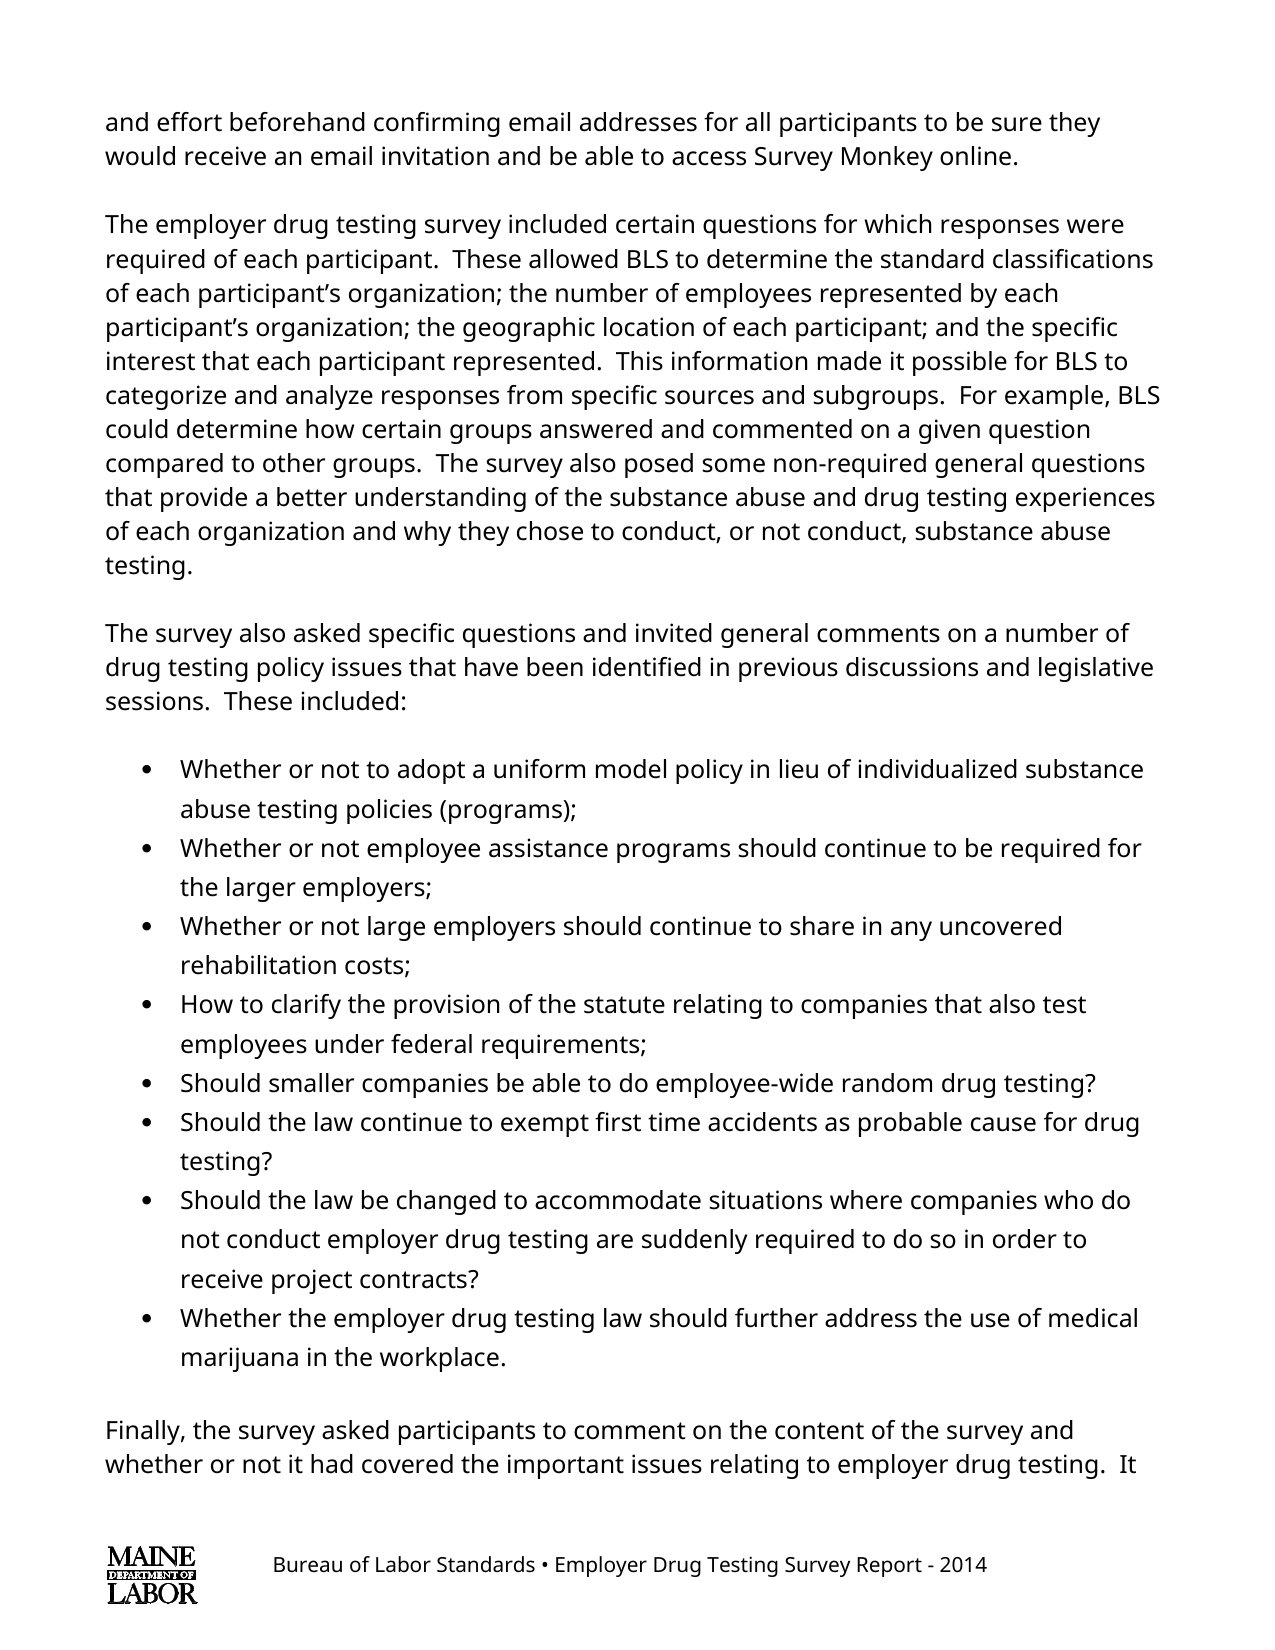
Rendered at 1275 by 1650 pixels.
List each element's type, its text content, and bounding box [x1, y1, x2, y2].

list Whether the employer drug testing law should further address the use of medical marijuana in the workplace. [142, 1301, 1170, 1374]
list Should the law continue to exempt first time accidents as probable cause for drug testing? [142, 1105, 1170, 1178]
list Should the law be changed to accommodate situations where companies who do not conduct employer drug testing are suddenly required to do so in order to receive project contracts? [142, 1183, 1170, 1295]
text The employer drug testing survey included certain questions for which responses were required of each participant. These allowed BLS to determine the standard classifications of each participant’s organization; the number of employees represented by each participant’s organization; the geographic location of each participant; and the specific interest that each participant represented. This information made it possible for BLS to categorize and analyze responses from specific sources and subgroups. For example, BLS could determine how certain groups answered and commented on a given question compared to other groups. The survey also posed some non-required general questions that provide a better understanding of the substance abuse and drug testing experiences of each organization and why they chose to conduct, or not conduct, substance abuse testing. [105, 207, 1170, 582]
text The survey also asked specific questions and invited general comments on a number of drug testing policy issues that have been identified in previous discussions and legislative sessions. These included: [105, 616, 1170, 718]
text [105, 105, 1170, 173]
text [105, 1413, 1170, 1481]
list Should smaller companies be able to do employee-wide random drug testing? [142, 1066, 1170, 1099]
list Whether or not to adopt a uniform model policy in lieu of individualized substance abuse testing policies (programs); [142, 752, 1170, 825]
list How to clarify the provision of the statute relating to companies that also test employees under federal requirements; [142, 987, 1170, 1060]
list Whether or not large employers should continue to share in any uncovered rehabilitation costs; [142, 909, 1170, 982]
list Whether or not employee assistance programs should continue to be required for the larger employers; [142, 831, 1170, 904]
